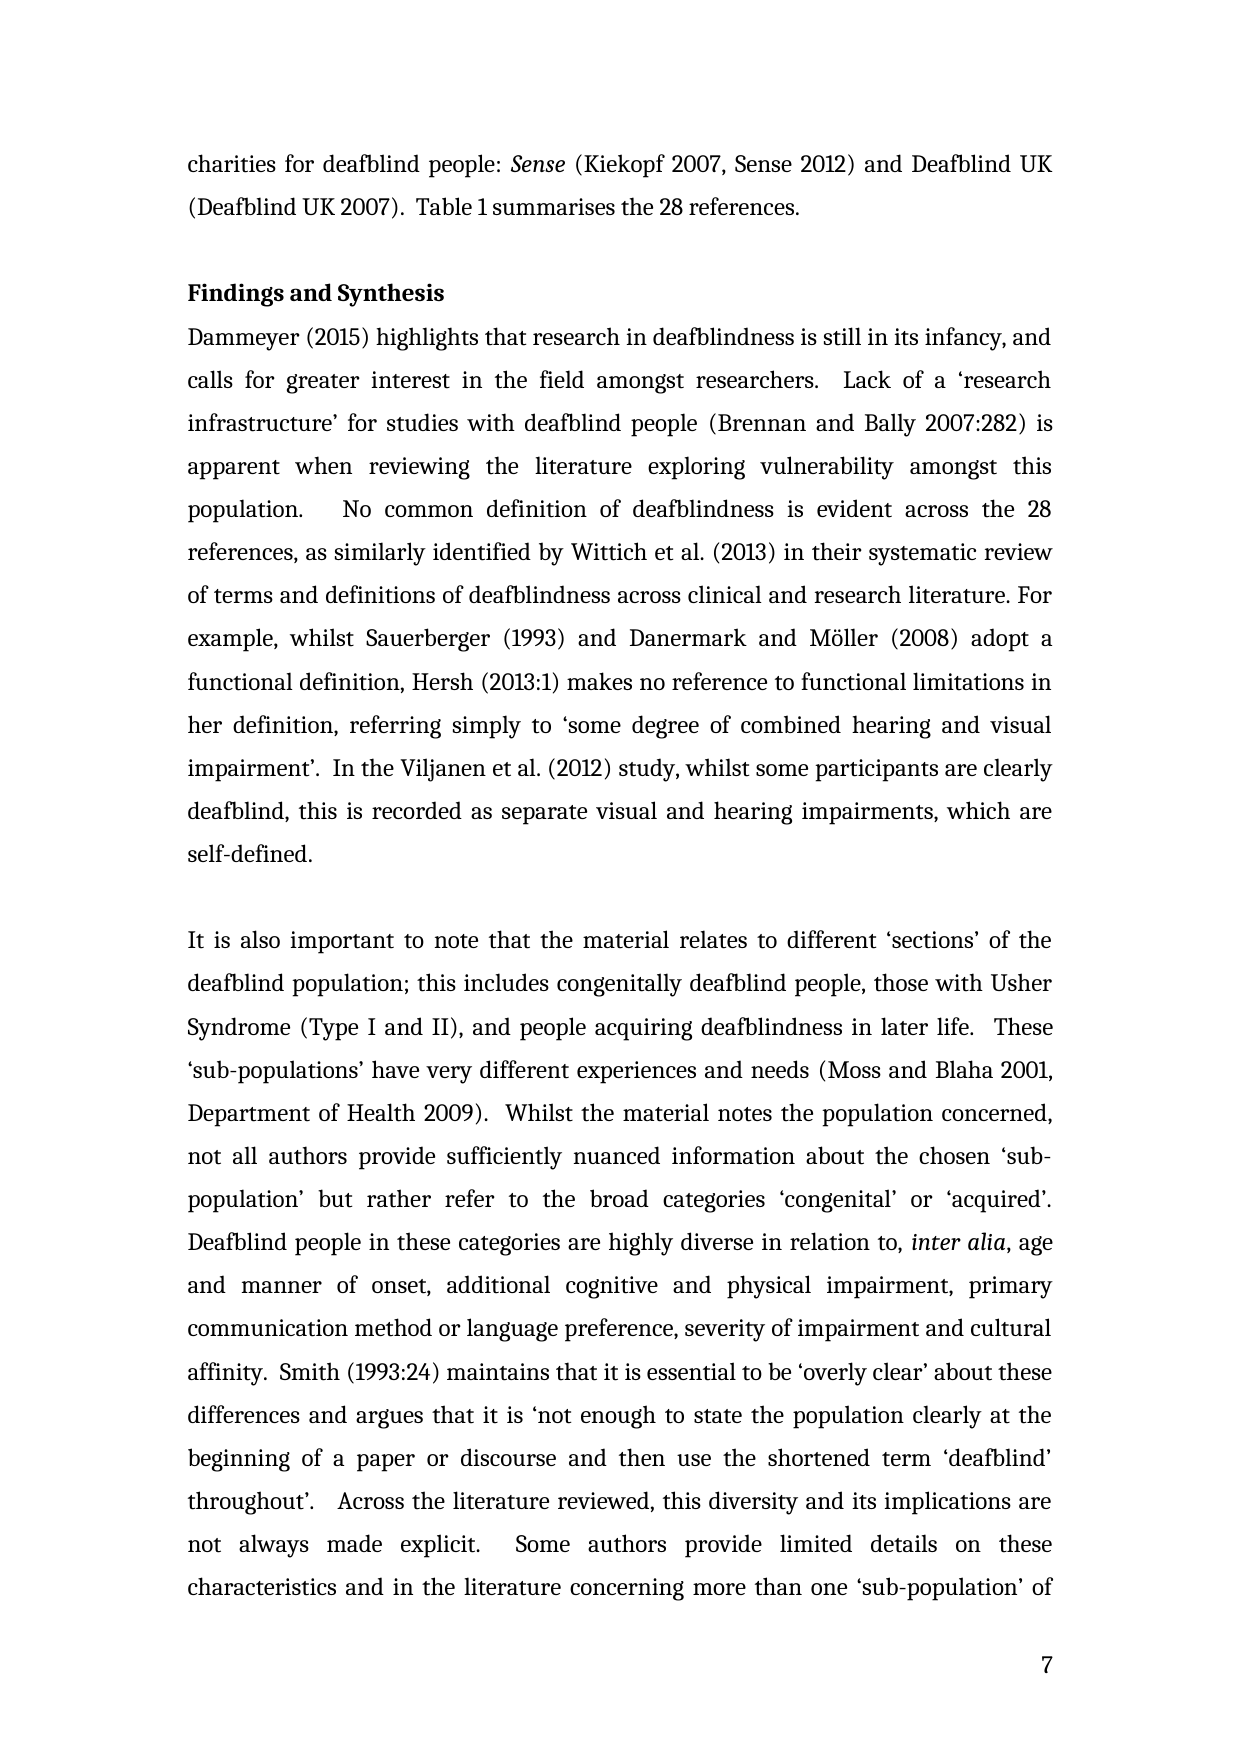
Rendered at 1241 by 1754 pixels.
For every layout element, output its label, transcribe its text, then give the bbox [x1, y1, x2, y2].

text Dammeyer (2015) highlights that research in deafblindness is still in its infancy, and calls for greater interest in the field amongst researchers. Lack of a ‘research infrastructure’ for studies with deafblind people (Brennan and Bally 2007:282) is apparent when reviewing the literature exploring vulnerability amongst this population. No common definition of deafblindness is evident across the 28 references, as similarly identified by Wittich et al. (2013) in their systematic review of terms and definitions of deafblindness across clinical and research literature. For example, whilst Sauerberger (1993) and Danermark and Möller (2008) adopt a functional definition, Hersh (2013:1) makes no reference to functional limitations in her definition, referring simply to ‘some degree of combined hearing and visual impairment’. In the Viljanen et al. (2012) study, whilst some participants are clearly deafblind, this is recorded as separate visual and hearing impairments, which are self-defined. [187, 322, 1053, 869]
text Findings and Synthesis [187, 279, 1053, 308]
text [187, 926, 1053, 1602]
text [187, 150, 1053, 222]
